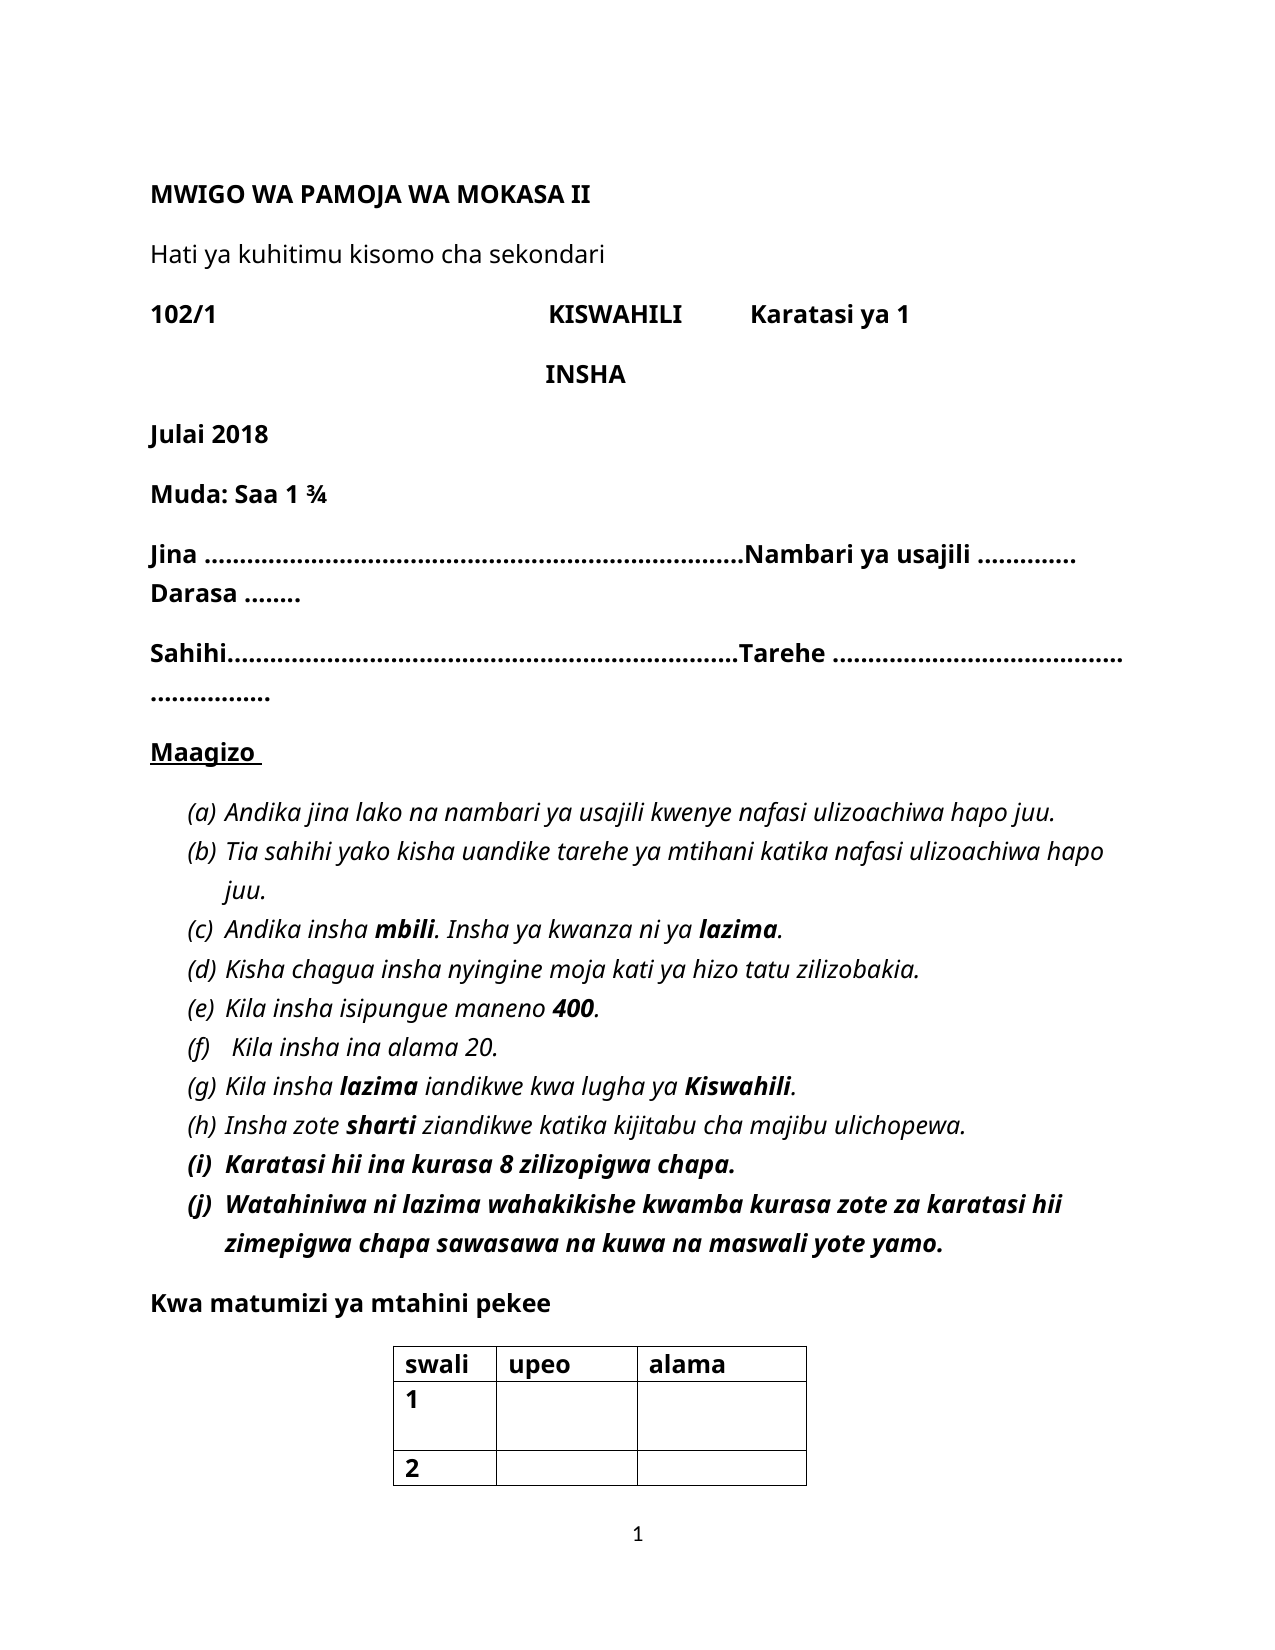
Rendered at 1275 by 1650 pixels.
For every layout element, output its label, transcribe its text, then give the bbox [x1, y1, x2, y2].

table_cell [638, 1382, 806, 1450]
list Kila insha isipungue maneno 400. [187, 991, 1125, 1024]
text Maagizo [150, 735, 1125, 769]
list Watahiniwa ni lazima wahakikishe kwamba kurasa zote za karatasi hii zimepigwa chapa sawasawa na kuwa na maswali yote yamo. [187, 1186, 1125, 1259]
table_cell 2 [394, 1451, 496, 1485]
table_header swali [394, 1347, 496, 1381]
table_header upeo [497, 1347, 637, 1381]
list Karatasi hii ina kurasa 8 zilizopigwa chapa. [187, 1147, 1125, 1181]
list Kisha chagua insha nyingine moja kati ya hizo tatu zilizobakia. [187, 951, 1125, 985]
text Julai 2018 [150, 416, 1125, 450]
list Insha zote sharti ziandikwe katika kijitabu cha majibu ulichopewa. [187, 1108, 1125, 1142]
list Andika jina lako na nambari ya usajili kwenye nafasi ulizoachiwa hapo juu. [187, 795, 1125, 829]
list Andika insha mbili. Insha ya kwanza ni ya lazima. [187, 912, 1125, 946]
text MWIGO WA PAMOJA WA MOKASA II [150, 176, 1125, 210]
text Sahihi........................................................................Tarehe .......................................................... [150, 636, 1125, 709]
text 102/1 KISWAHILI Karatasi ya 1 [150, 296, 1125, 330]
list Tia sahihi yako kisha uandike tarehe ya mtihani katika nafasi ulizoachiwa hapo juu. [187, 834, 1125, 907]
list Kila insha ina alama 20. [187, 1030, 1125, 1064]
table_cell [638, 1451, 806, 1485]
text INSHA [150, 356, 1125, 390]
text Hati ya kuhitimu kisomo cha sekondari [150, 236, 1125, 270]
text Jina ............................................................................Nambari ya usajili .............. Darasa ........ [150, 536, 1125, 609]
list Kila insha lazima iandikwe kwa lugha ya Kiswahili. [187, 1069, 1125, 1103]
table_cell 1 [394, 1382, 496, 1450]
table_header alama [638, 1347, 806, 1381]
table_cell [497, 1382, 637, 1450]
text Muda: Saa 1 ¾ [150, 476, 1125, 510]
table_cell [497, 1451, 637, 1485]
text Kwa matumizi ya mtahini pekee [150, 1286, 1125, 1319]
